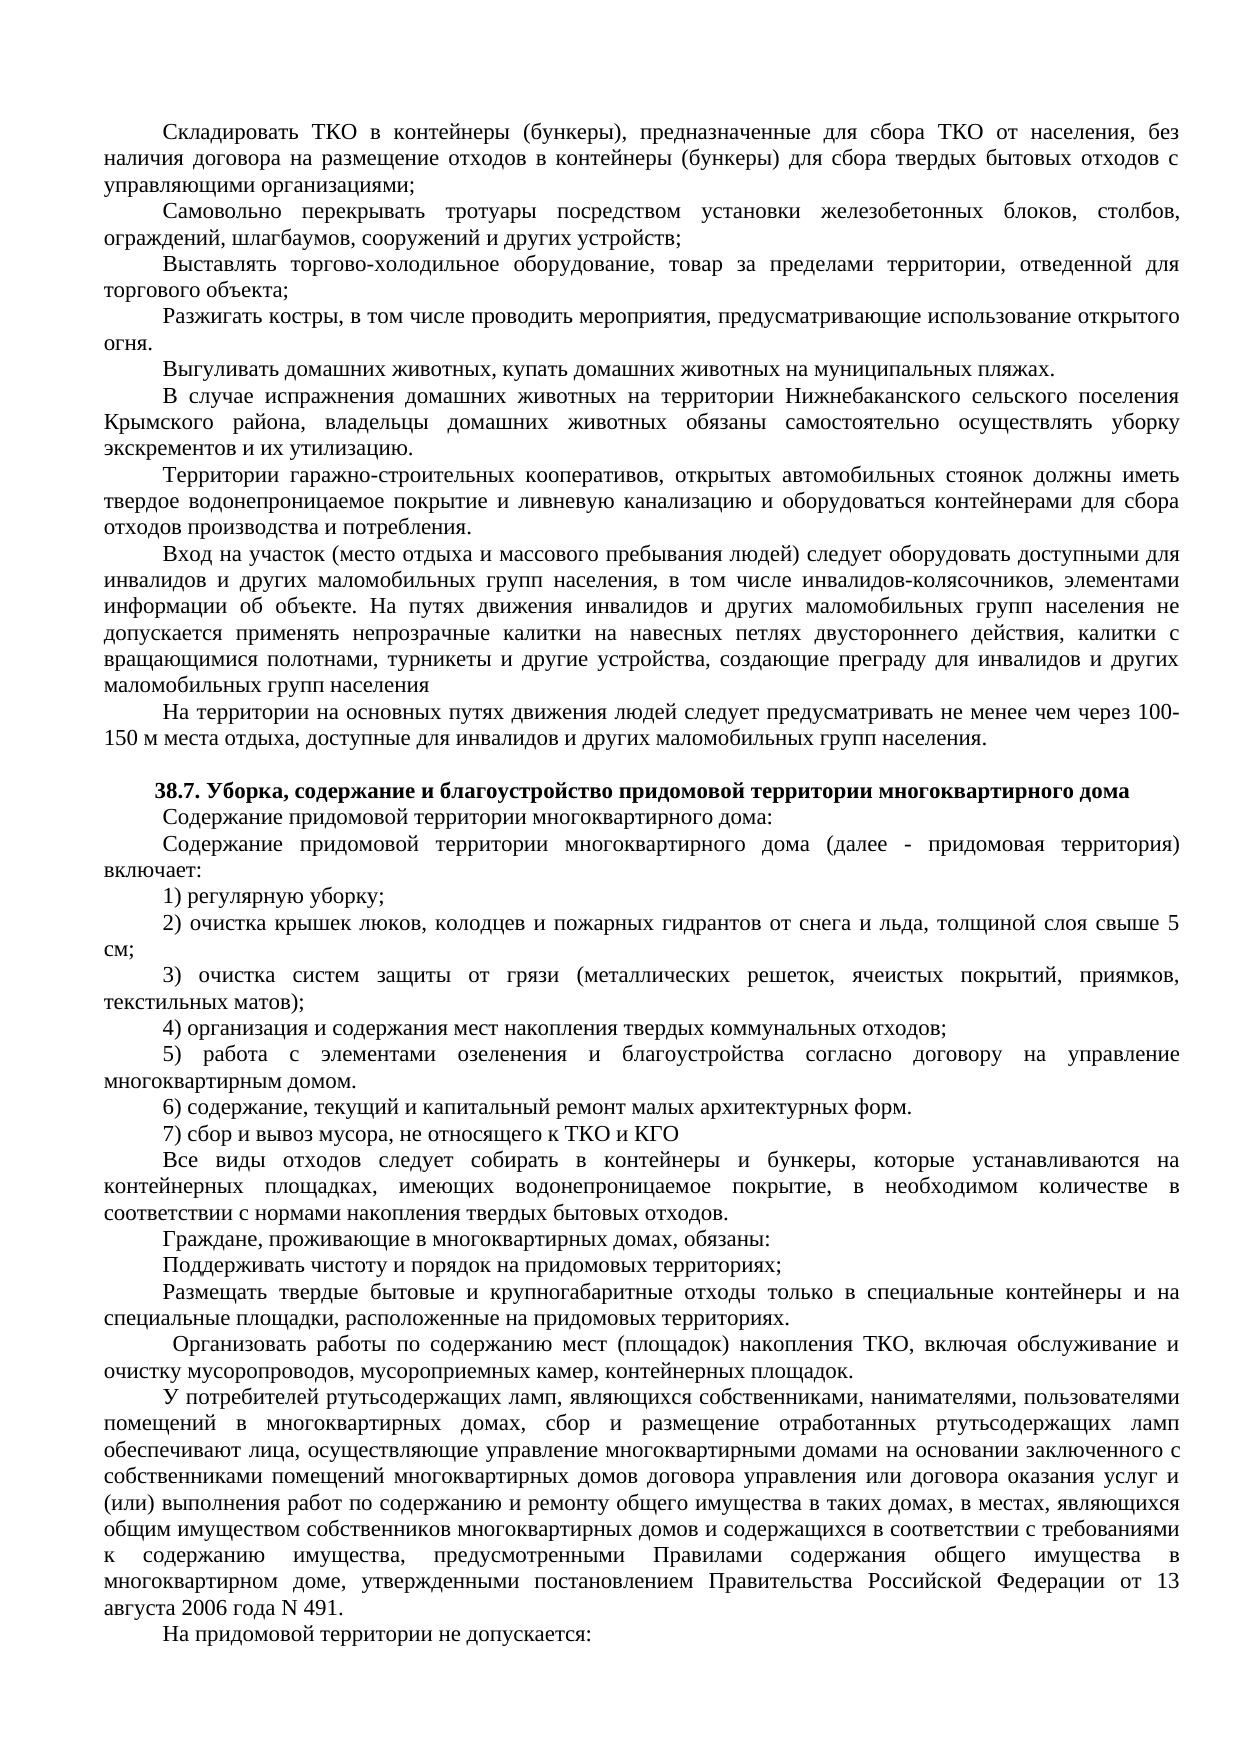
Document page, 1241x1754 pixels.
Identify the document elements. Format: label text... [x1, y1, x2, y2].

text 3) очистка систем защиты от грязи (металлических решеток, ячеистых покрытий, приямков, текстильных матов); [103, 961, 1181, 1014]
text Содержание придомовой территории многоквартирного дома (далее - придомовая территория) включает: [103, 830, 1181, 882]
text Складировать ТКО в контейнеры (бункеры), предназначенные для сбора ТКО от населения, без наличия договора на размещение отходов в контейнеры (бункеры) для сбора твердых бытовых отходов с управляющими организациями; [103, 118, 1181, 197]
text 2) очистка крышек люков, колодцев и пожарных гидрантов от снега и льда, толщиной слоя свыше 5 см; [103, 909, 1181, 961]
text Самовольно перекрывать тротуары посредством установки железобетонных блоков, столбов, ограждений, шлагбаумов, сооружений и других устройств; [103, 197, 1181, 250]
text В случае испражнения домашних животных на территории Нижнебаканского сельского поселения Крымского района, владельцы домашних животных обязаны самостоятельно осуществлять уборку экскрементов и их утилизацию. [103, 382, 1181, 461]
text 1) регулярную уборку; [103, 882, 1181, 909]
text Выгуливать домашних животных, купать домашних животных на муниципальных пляжах. [103, 355, 1181, 382]
text Вход на участок (место отдыха и массового пребывания людей) следует оборудовать доступными для инвалидов и других маломобильных групп населения, в том числе инвалидов-колясочников, элементами информации об объекте. На путях движения инвалидов и других маломобильных групп населения не допускается применять непрозрачные калитки на навесных петлях двустороннего действия, калитки с вращающимися полотнами, турникеты и другие устройства, создающие преграду для инвалидов и других маломобильных групп населения [103, 540, 1181, 698]
text У потребителей ртутьсодержащих ламп, являющихся собственниками, нанимателями, пользователями помещений в многоквартирных домах, сбор и размещение отработанных ртутьсодержащих ламп обеспечивают лица, осуществляющие управление многоквартирными домами на основании заключенного с собственниками помещений многоквартирных домов договора управления или договора оказания услуг и (или) выполнения работ по содержанию и ремонту общего имущества в таких домах, в местах, являющихся общим имуществом собственников многоквартирных домов и содержащихся в соответствии с требованиями к содержанию имущества, предусмотренными Правилами содержания общего имущества в многоквартирном доме, утвержденными постановлением Правительства Российской Федерации от 13 августа 2006 года N 491. [103, 1383, 1181, 1620]
text Территории гаражно-строительных кооперативов, открытых автомобильных стоянок должны иметь твердое водонепроницаемое покрытие и ливневую канализацию и оборудоваться контейнерами для сбора отходов производства и потребления. [103, 461, 1181, 540]
text Организовать работы по содержанию мест (площадок) накопления ТКО, включая обслуживание и очистку мусоропроводов, мусороприемных камер, контейнерных площадок. [103, 1330, 1181, 1383]
text Содержание придомовой территории многоквартирного дома: [103, 803, 1181, 830]
text 4) организация и содержания мест накопления твердых коммунальных отходов; [103, 1014, 1181, 1041]
text Разжигать костры, в том числе проводить мероприятия, предусматривающие использование открытого огня. [103, 303, 1181, 355]
text Граждане, проживающие в многоквартирных домах, обязаны: [103, 1225, 1181, 1251]
text Все виды отходов следует собирать в контейнеры и бункеры, которые устанавливаются на контейнерных площадках, имеющих водонепроницаемое покрытие, в необходимом количестве в соответствии с нормами накопления твердых бытовых отходов. [103, 1146, 1181, 1225]
text Поддерживать чистоту и порядок на придомовых территориях; [103, 1251, 1181, 1278]
text На придомовой территории не допускается: [103, 1620, 1181, 1647]
text Размещать твердые бытовые и крупногабаритные отходы только в специальные контейнеры и на специальные площадки, расположенные на придомовых территориях. [103, 1278, 1181, 1330]
text 6) содержание, текущий и капитальный ремонт малых архитектурных форм. [103, 1093, 1181, 1119]
text 5) работа с элементами озеленения и благоустройства согласно договору на управление многоквартирным домом. [103, 1041, 1181, 1093]
text Выставлять торгово-холодильное оборудование, товар за пределами территории, отведенной для торгового объекта; [103, 250, 1181, 303]
text 7) сбор и вывоз мусора, не относящего к ТКО и КГО [103, 1119, 1181, 1146]
text На территории на основных путях движения людей следует предусматривать не менее чем через 100-150 м места отдыха, доступные для инвалидов и других маломобильных групп населения. [103, 698, 1181, 751]
text 38.7. Уборка, содержание и благоустройство придомовой территории многоквартирного дома [103, 777, 1181, 803]
